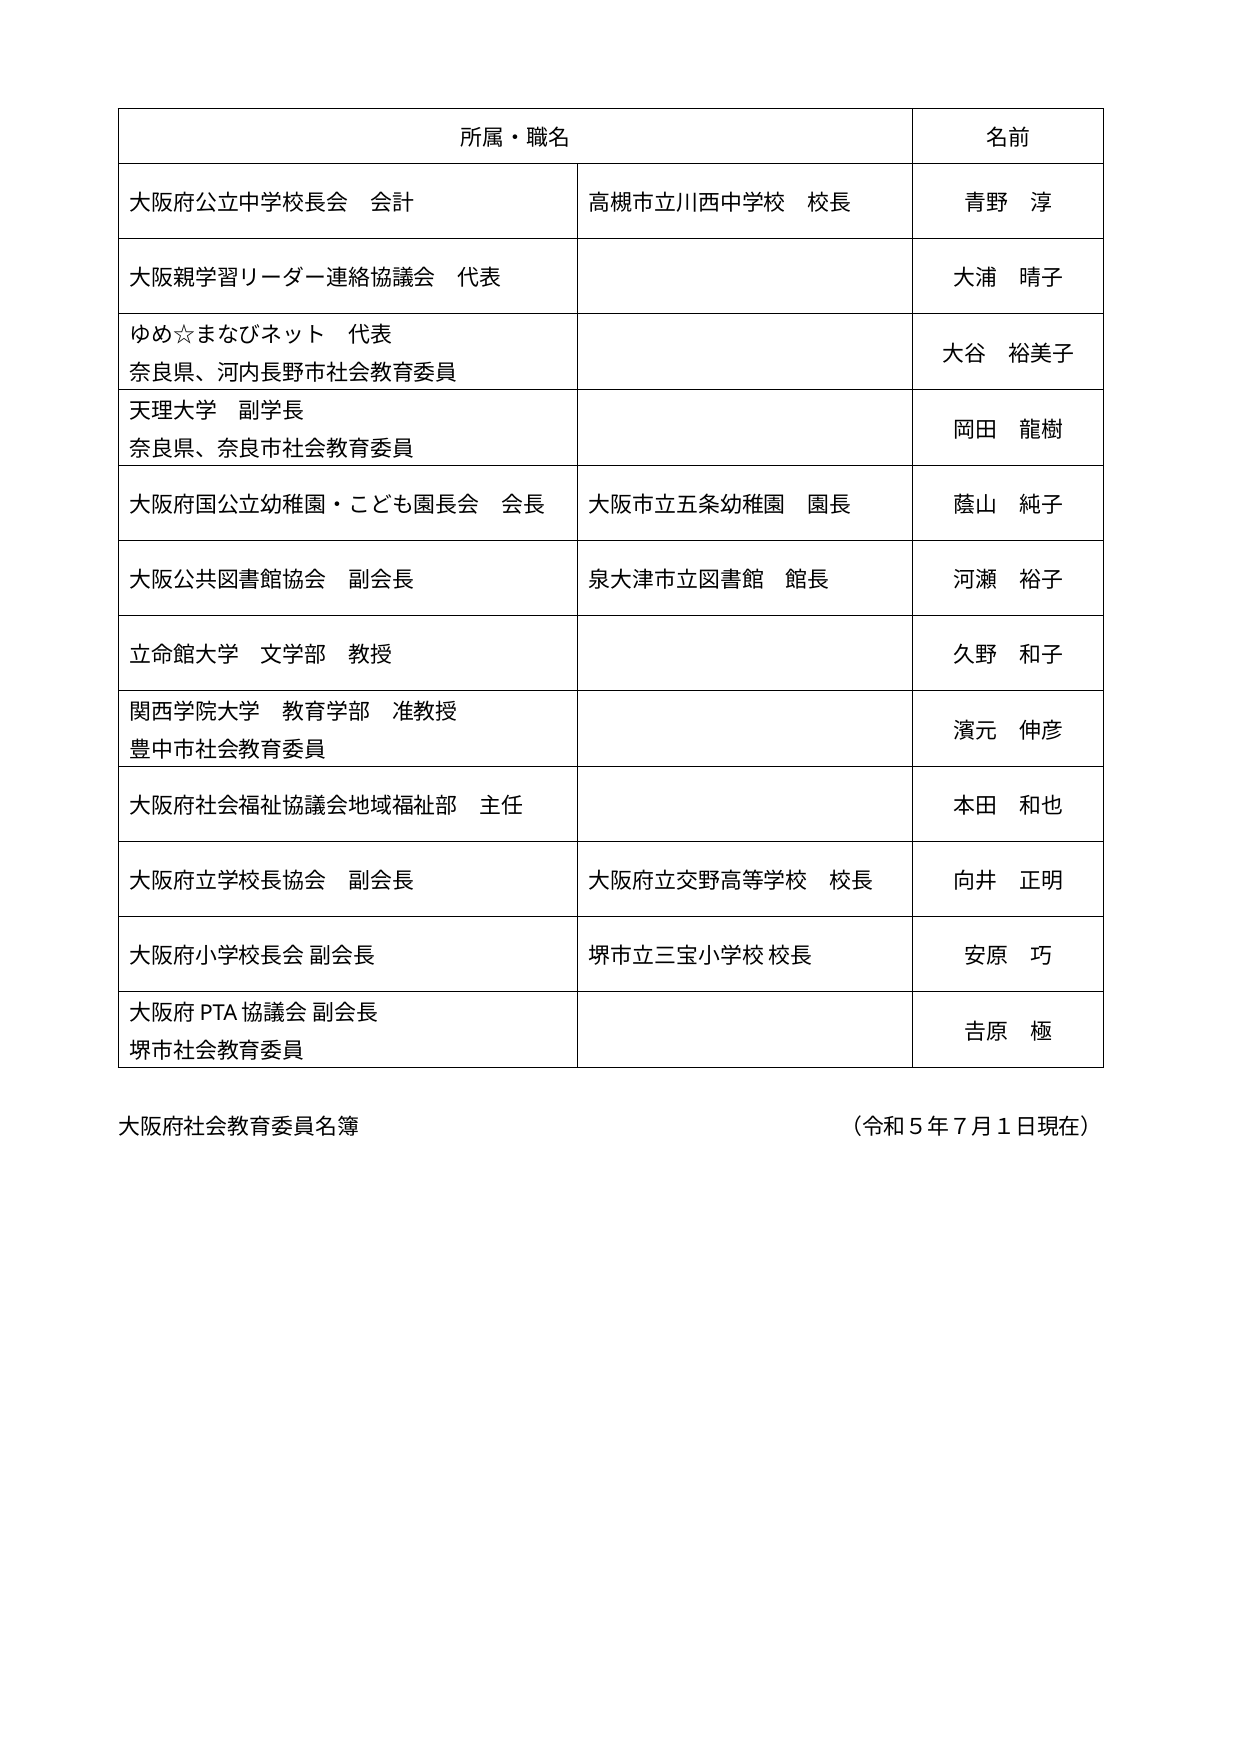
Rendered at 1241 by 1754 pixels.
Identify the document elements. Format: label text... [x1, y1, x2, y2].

table_cell 大阪府立学校長協会 副会長 [119, 842, 577, 916]
table_cell 大阪府PTA協議会 副会長 堺市社会教育委員 [119, 992, 577, 1067]
table_cell 立命館大学 文学部 教授 [119, 616, 577, 690]
table_cell [578, 390, 912, 465]
table_cell 岡田 龍樹 [913, 390, 1103, 465]
text 大阪府社会教育委員名簿 （令和５年７月１日現在） [118, 1106, 1122, 1143]
table_cell [578, 239, 912, 313]
table_cell 青野 淳 [913, 164, 1103, 238]
table_cell [578, 992, 912, 1067]
table_cell 大阪市立五条幼稚園 園長 [578, 466, 912, 540]
table_cell [578, 691, 912, 766]
table_cell [578, 767, 912, 841]
table_cell ゆめ☆まなびネット 代表 奈良県、河内長野市社会教育委員 [119, 314, 577, 389]
table_cell 濱元 伸彦 [913, 691, 1103, 766]
table_cell 安原 巧 [913, 917, 1103, 991]
table_cell 高槻市立川西中学校 校長 [578, 164, 912, 238]
table_cell 大阪府社会福祉協議会地域福祉部 主任 [119, 767, 577, 841]
table_cell 河瀬 裕子 [913, 541, 1103, 615]
table_cell 大阪府小学校長会 副会長 [119, 917, 577, 991]
table_cell 泉大津市立図書館 館長 [578, 541, 912, 615]
table_header 名前 [913, 109, 1103, 163]
table_cell 大浦 晴子 [913, 239, 1103, 313]
table_cell 大谷 裕美子 [913, 314, 1103, 389]
table_cell [578, 616, 912, 690]
table_header 所属・職名 [119, 109, 912, 163]
table_cell 𠮷原 極 [913, 992, 1103, 1067]
table_cell 蔭山 純子 [913, 466, 1103, 540]
table_cell [578, 314, 912, 389]
table_cell 向井 正明 [913, 842, 1103, 916]
table_cell 大阪親学習リーダー連絡協議会 代表 [119, 239, 577, 313]
table_cell 関西学院大学 教育学部 准教授 豊中市社会教育委員 [119, 691, 577, 766]
table_cell 大阪府立交野高等学校 校長 [578, 842, 912, 916]
table_cell 大阪府公立中学校長会 会計 [119, 164, 577, 238]
table_cell 堺市立三宝小学校 校長 [578, 917, 912, 991]
table_cell 大阪公共図書館協会 副会長 [119, 541, 577, 615]
table_cell 大阪府国公立幼稚園・こども園長会 会長 [119, 466, 577, 540]
table_cell 久野 和子 [913, 616, 1103, 690]
table_cell 天理大学 副学長 奈良県、奈良市社会教育委員 [119, 390, 577, 465]
table_cell 本田 和也 [913, 767, 1103, 841]
